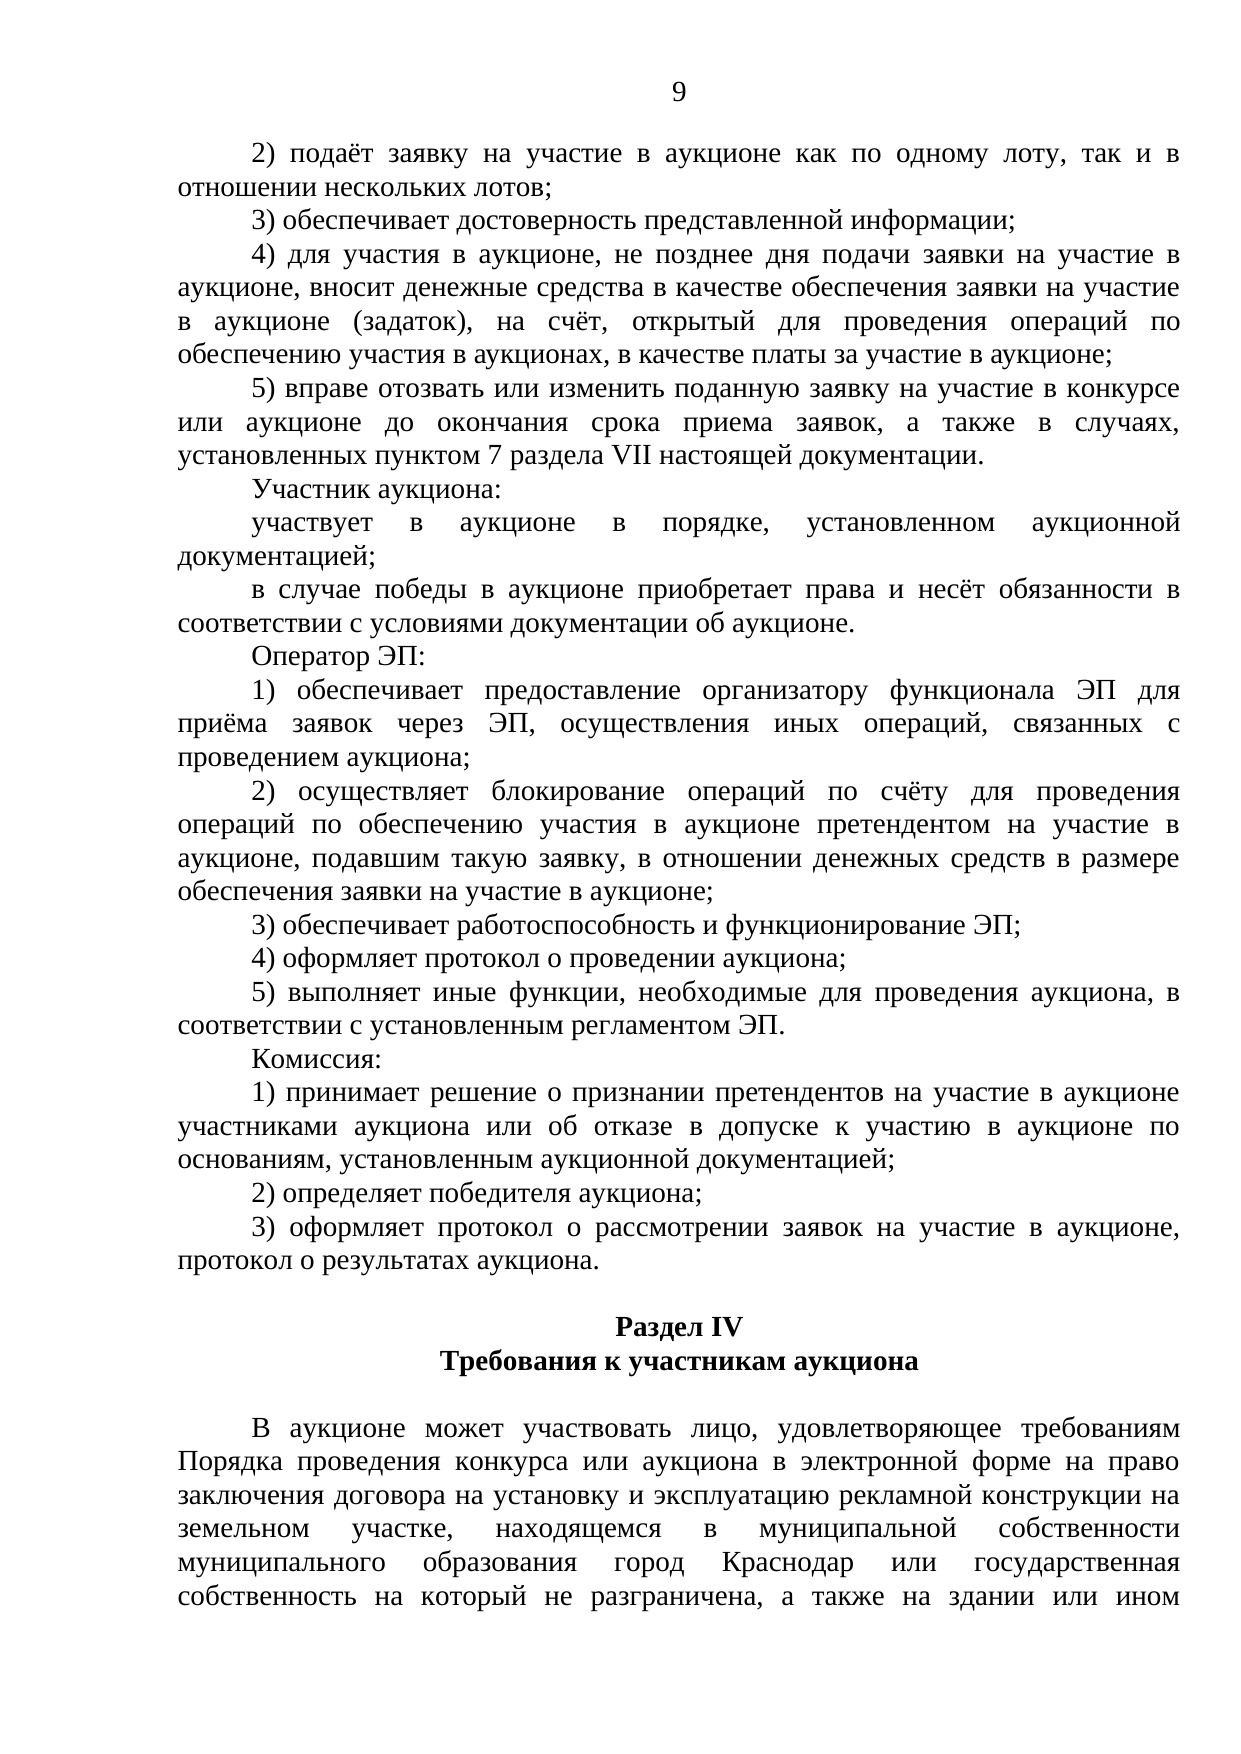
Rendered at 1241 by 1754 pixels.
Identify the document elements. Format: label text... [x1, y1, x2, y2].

text 2) определяет победителя аукциона; [177, 1175, 1181, 1209]
text 4) оформляет протокол о проведении аукциона; [177, 940, 1181, 974]
text 5) выполняет иные функции, необходимые для проведения аукциона, в соответствии с установленным регламентом ЭП. [177, 974, 1181, 1041]
text 1) принимает решение о признании претендентов на участие в аукционе участниками аукциона или об отказе в допуске к участию в аукционе по основаниям, установленным аукционной документацией; [177, 1074, 1181, 1175]
text 2) осуществляет блокирование операций по счёту для проведения операций по обеспечению участия в аукционе претендентом на участие в аукционе, подавшим такую заявку, в отношении денежных средств в размере обеспечения заявки на участие в аукционе; [177, 773, 1181, 907]
text в случае победы в аукционе приобретает права и несёт обязанности в соответствии с условиями документации об аукционе. [177, 571, 1181, 638]
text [177, 1410, 1181, 1611]
text участвует в аукционе в порядке, установленном аукционной документацией; [177, 504, 1181, 571]
text 5) вправе отозвать или изменить поданную заявку на участие в конкурсе или аукционе до окончания срока приема заявок, а также в случаях, установленных пунктом 7 раздела VII настоящей документации. [177, 370, 1181, 471]
text Комиссия: [177, 1041, 1181, 1074]
text Требования к участникам аукциона [177, 1343, 1181, 1376]
text 3) оформляет протокол о рассмотрении заявок на участие в аукционе, протокол о результатах аукциона. [177, 1209, 1181, 1276]
text 1) обеспечивает предоставление организатору функционала ЭП для приёма заявок через ЭП, осуществления иных операций, связанных с проведением аукциона; [177, 672, 1181, 773]
text 2) подаёт заявку на участие в аукционе как по одному лоту, так и в отношении нескольких лотов; [177, 135, 1181, 202]
text Участник аукциона: [177, 471, 1181, 504]
text 3) обеспечивает работоспособность и функционирование ЭП; [177, 907, 1181, 940]
text Раздел IV [177, 1309, 1181, 1343]
text Оператор ЭП: [177, 638, 1181, 672]
text 4) для участия в аукционе, не позднее дня подачи заявки на участие в аукционе, вносит денежные средства в качестве обеспечения заявки на участие в аукционе (задаток), на счёт, открытый для проведения операций по обеспечению участия в аукционах, в качестве платы за участие в аукционе; [177, 236, 1181, 370]
text 3) обеспечивает достоверность представленной информации; [177, 202, 1181, 236]
